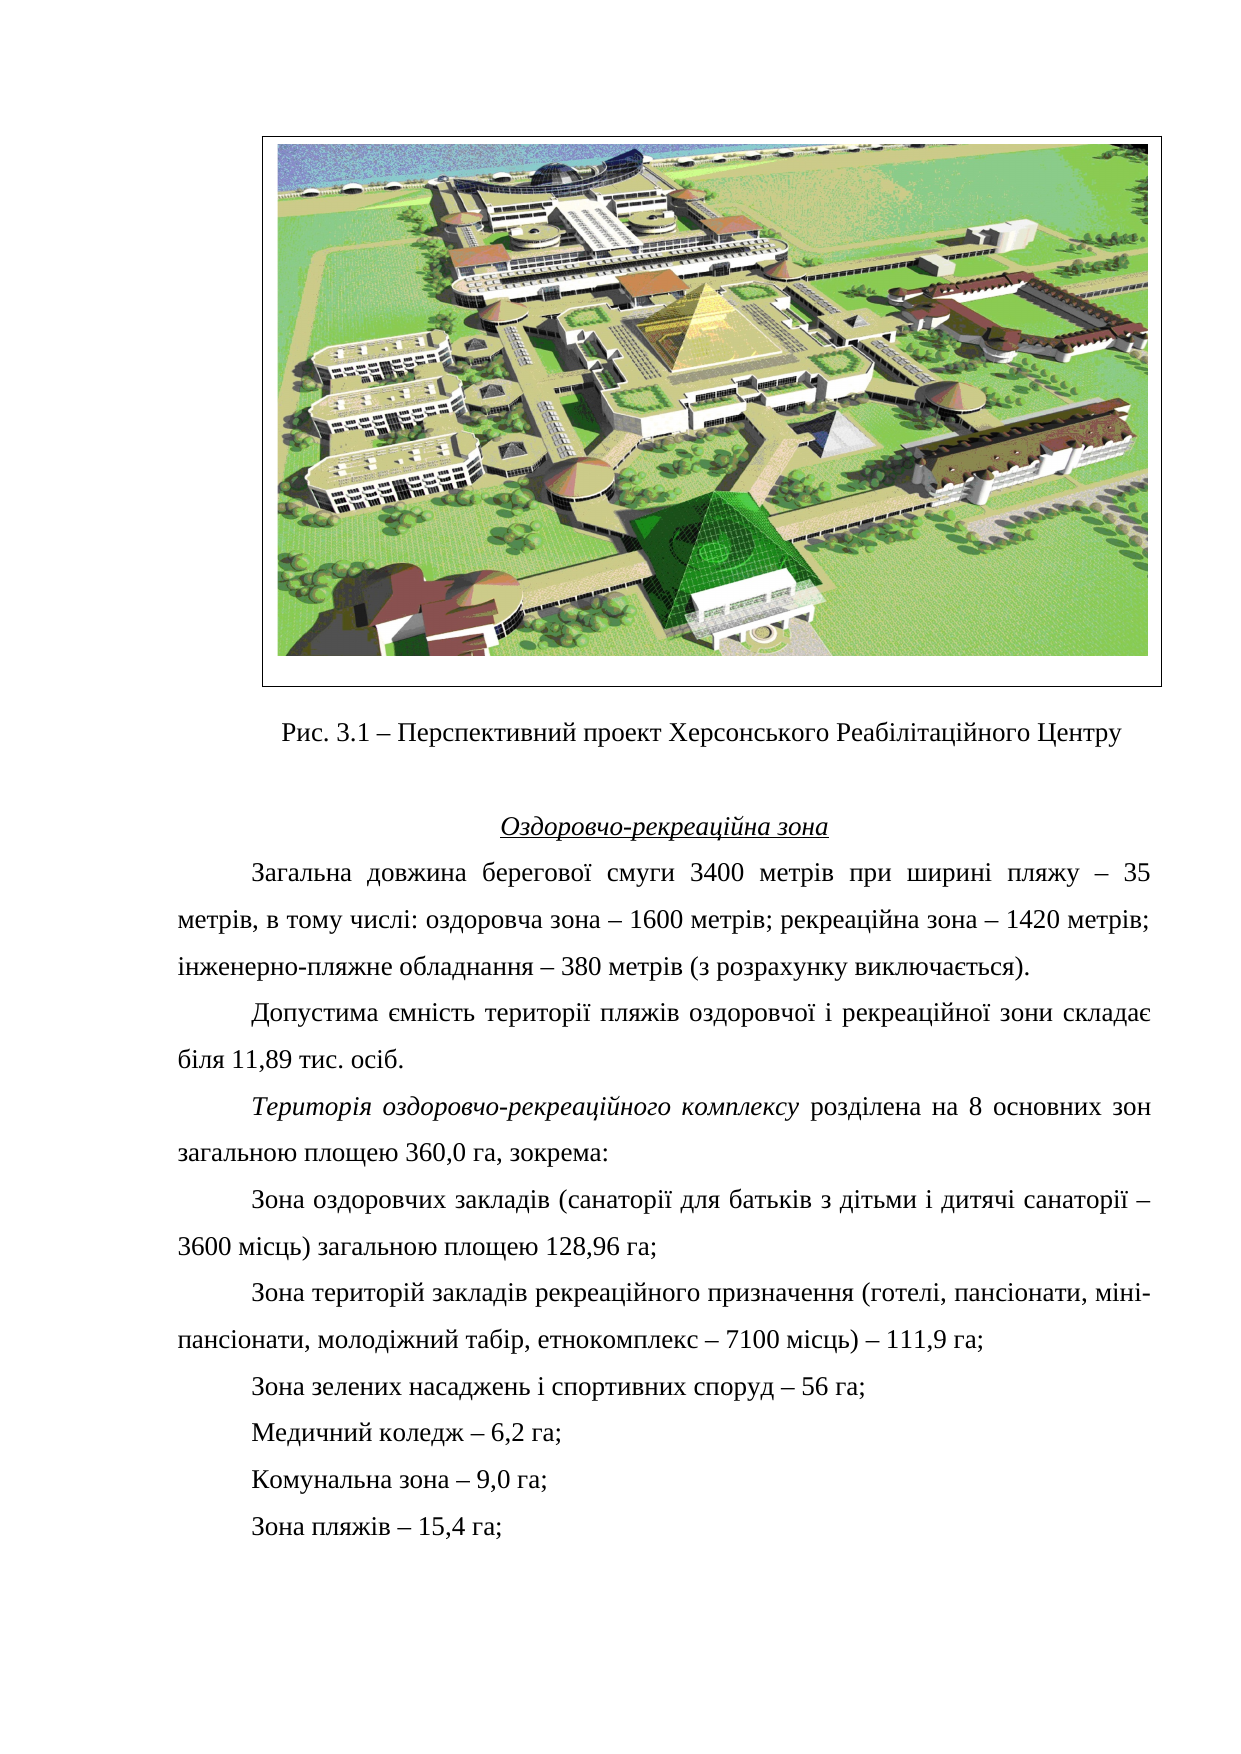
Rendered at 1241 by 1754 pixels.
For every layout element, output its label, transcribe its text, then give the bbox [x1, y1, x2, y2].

text Комунальна зона – ; [177, 1463, 1152, 1494]
text Зона зелених насаджень і спортивних споруд – ; [177, 1370, 1152, 1401]
text Зона оздоровчих закладів (санаторії для батьків з дітьми і дитячі санаторії – 3600 місць) загальною площею 128,96 га; [177, 1183, 1152, 1261]
text Зона територій закладів рекреаційного призначення (готелі, пансіонати, міні-пансіонати, молодіжний табір, етнокомплекс – 7100 місць) – ; [177, 1276, 1152, 1354]
picture [277, 144, 1148, 656]
text Загальна довжина берегової смуги 3400 метрів при ширині пляжу – 35 метрів, в тому числі: оздоровча зона – 1600 метрів; рекреаційна зона – 1420 метрів; інженерно-пляжне обладнання – 380 метрів (з розрахунку виключається). [177, 856, 1152, 981]
text Оздоровчо-рекреаційна зона [177, 810, 1152, 841]
text Зона пляжів – ; [177, 1510, 1152, 1541]
text Рис. 3.1 – Перспективний проект Херсонського Реабілітаційного Центру [252, 716, 1152, 747]
text Медичний коледж – ; [177, 1416, 1152, 1447]
text Територія оздоровчо-рекреаційного комплексу розділена на 8 основних зон загальною площею , зокрема: [177, 1090, 1152, 1167]
text Допустима ємність території пляжів оздоровчої і рекреаційної зони складає біля 11,89 тис. осіб. [177, 996, 1152, 1074]
